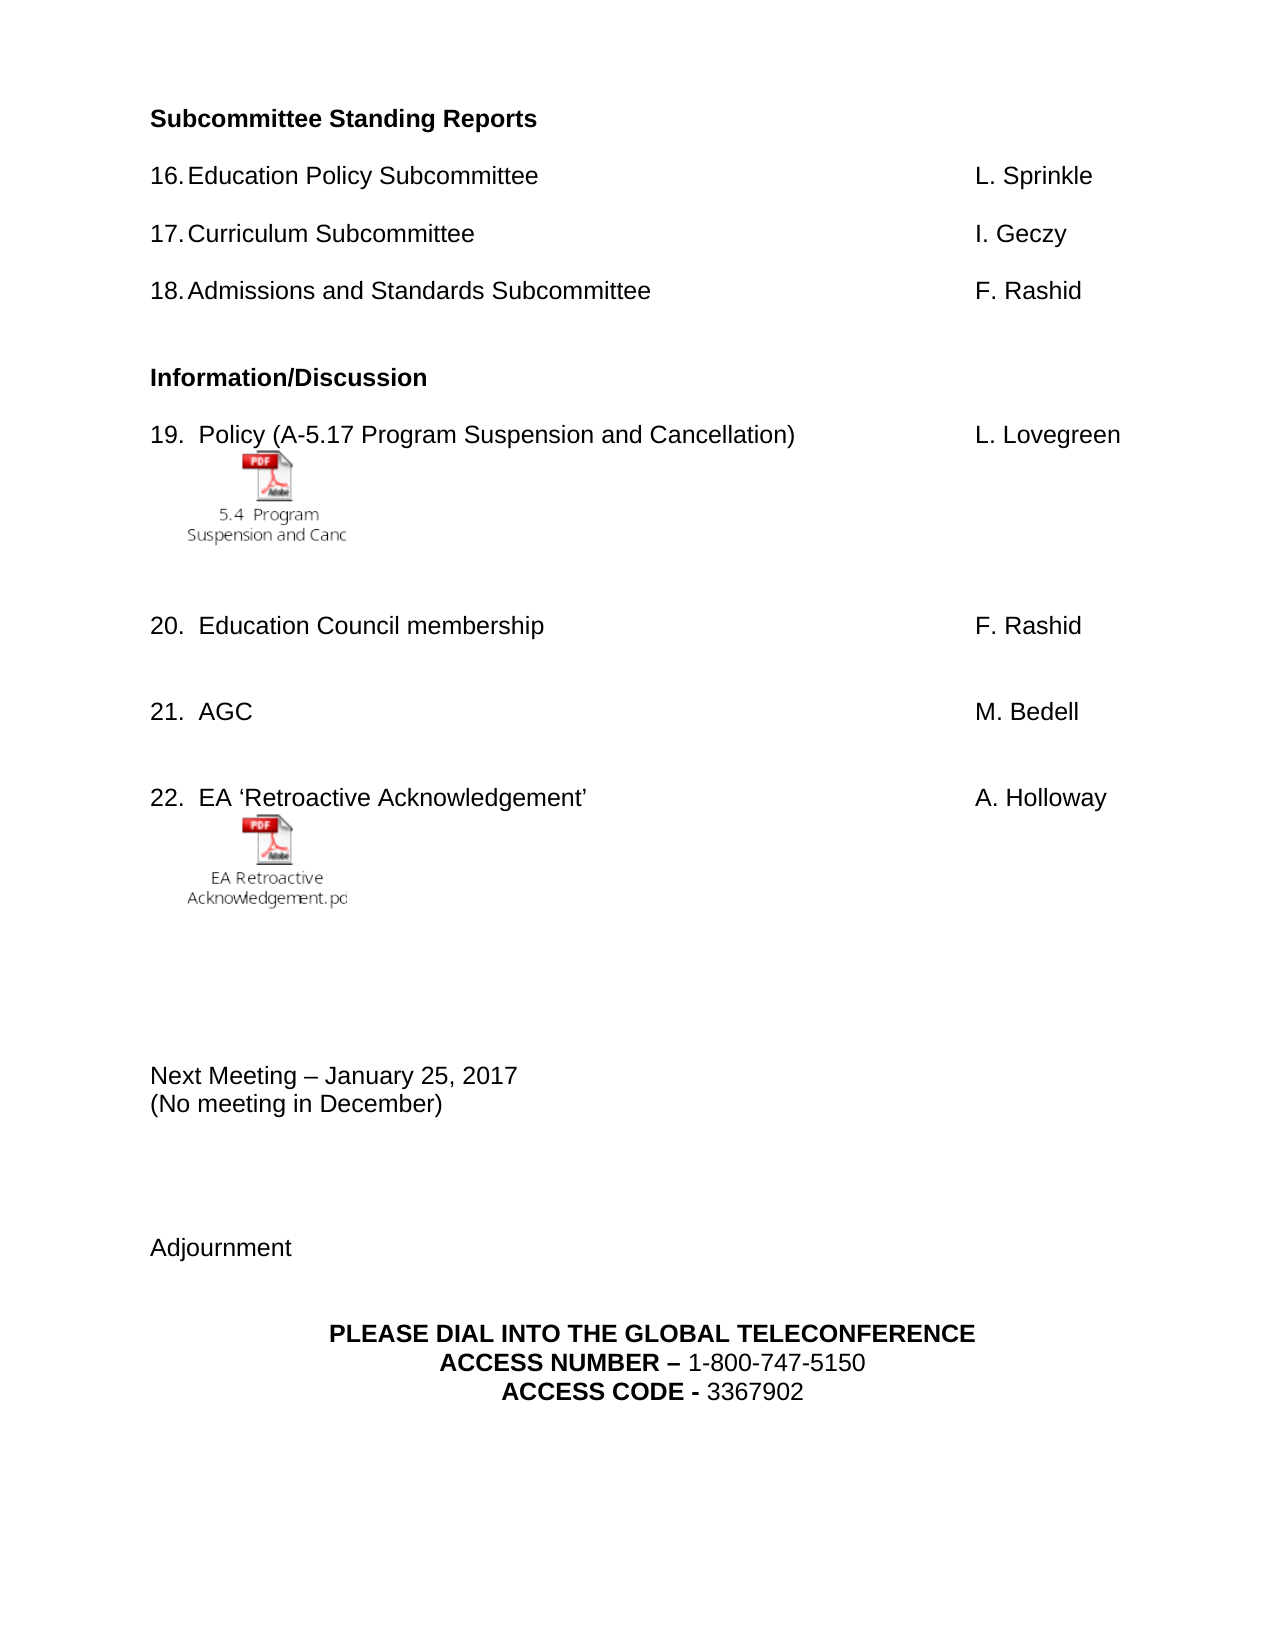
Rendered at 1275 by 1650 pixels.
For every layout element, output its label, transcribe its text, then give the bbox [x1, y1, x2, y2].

text 17. Curriculum Subcommittee I. Geczy [150, 219, 1155, 247]
subtitle PLEASE DIAL INTO THE GLOBAL TELECONFERENCE [150, 1319, 1155, 1348]
text 16. Education Policy Subcommittee L. Sprinkle [150, 161, 1155, 190]
text Adjournment [150, 1233, 1155, 1262]
text Subcommittee Standing Reports [150, 104, 1155, 132]
text Information/Discussion [150, 362, 1155, 391]
text 18. Admissions and Standards Subcommittee F. Rashid [150, 276, 1155, 305]
text (No meeting in December) [150, 1089, 1155, 1118]
text 20. Education Council membership F. Rashid [150, 611, 1155, 640]
text Next Meeting – January 25, 2017 [150, 1061, 1155, 1089]
text 19. Policy (A-5.17 Program Suspension and Cancellation) L. Lovegreen [150, 420, 1155, 449]
text ACCESS NUMBER – 1-800-747-5150 [150, 1348, 1155, 1377]
text ACCESS CODE - 3367902 [150, 1377, 1155, 1406]
text 21. AGC M. Bedell [150, 697, 1155, 726]
text 22. EA ‘Retroactive Acknowledgement’ A. Holloway [150, 783, 1155, 812]
